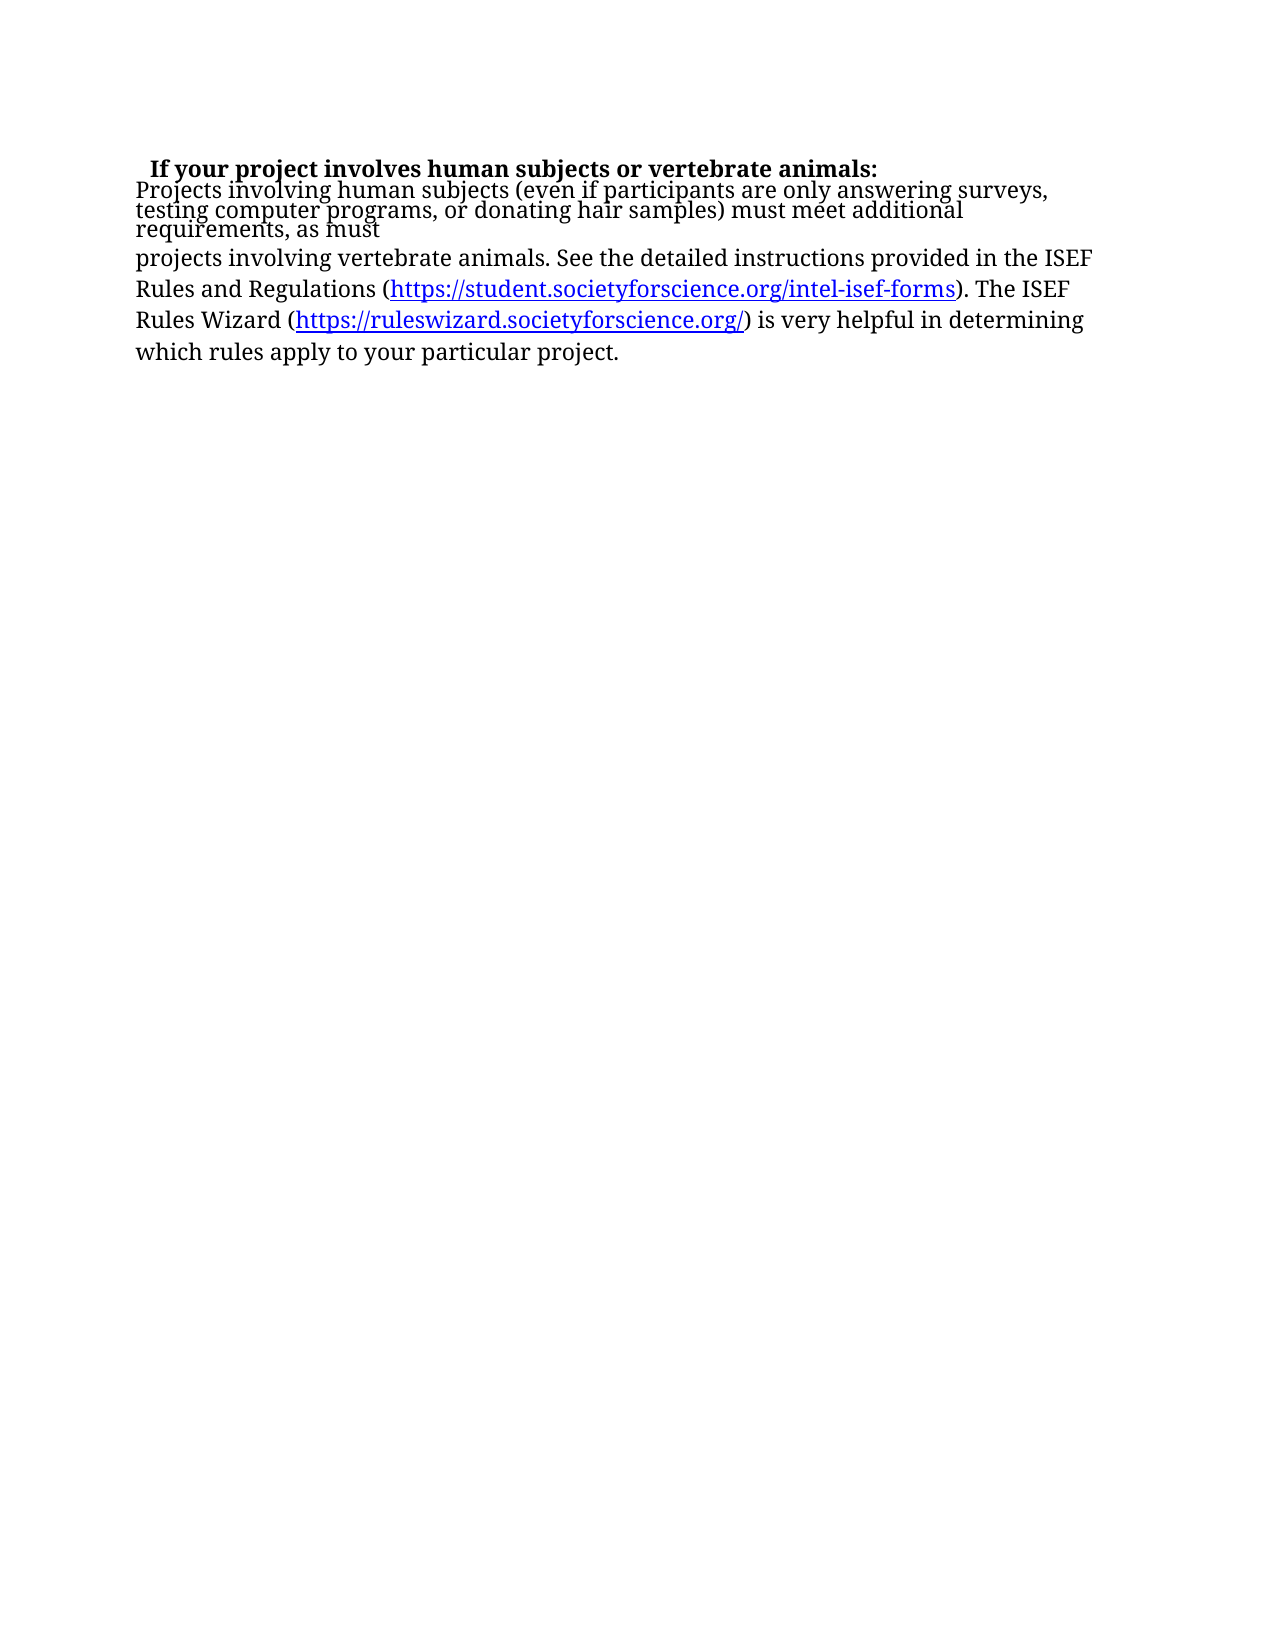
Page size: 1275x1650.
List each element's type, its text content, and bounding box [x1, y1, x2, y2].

text projects involving vertebrate animals. See the detailed instructions provided in the ISEF Rules and Regulations (https://student.societyforscience.org/intel-isef-forms). The ISEF Rules Wizard (https://ruleswizard.societyforscience.org/) is very helpful in determining which rules apply to your particular project. [135, 242, 1121, 367]
subtitle If your project involves human subjects or vertebrate animals: [150, 156, 1121, 182]
text Projects involving human subjects (even if participants are only answering surveys, testing computer programs, or donating hair samples) must meet additional requirements, as must [135, 182, 1121, 242]
